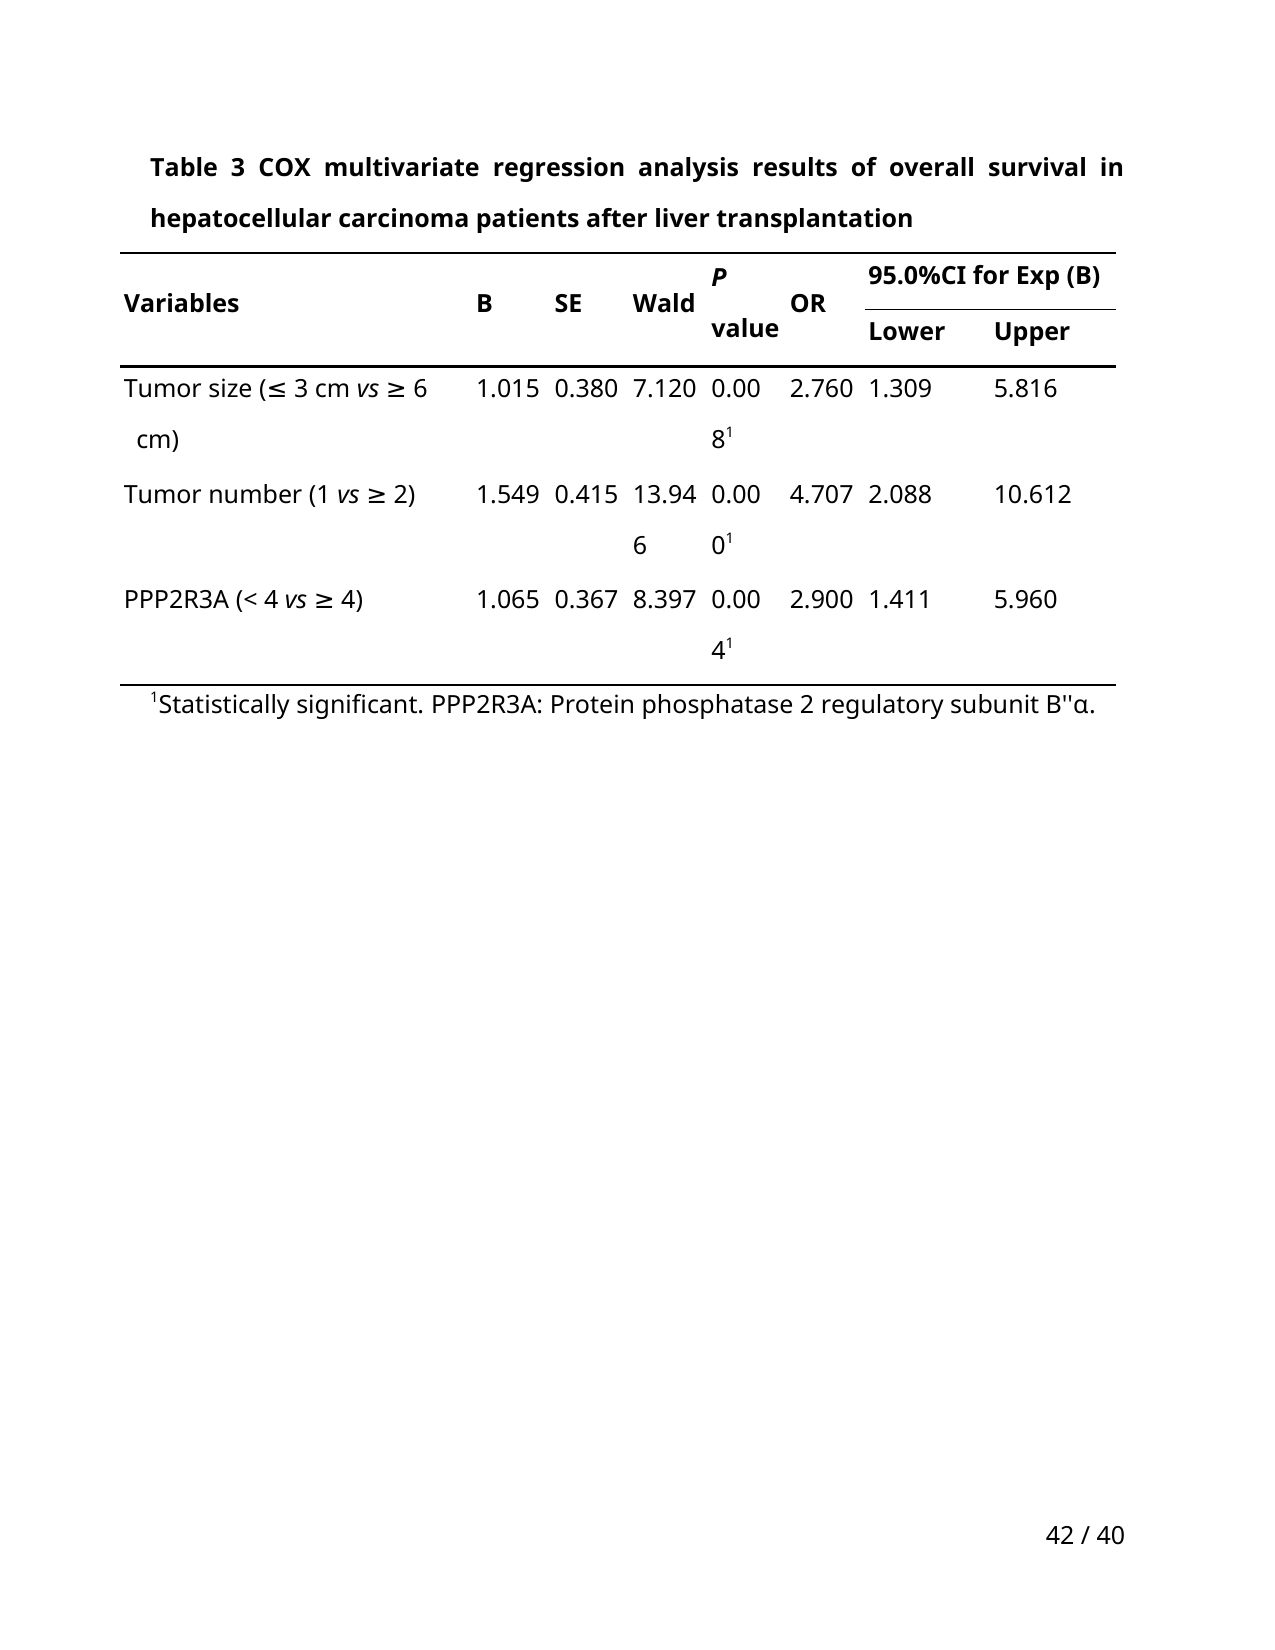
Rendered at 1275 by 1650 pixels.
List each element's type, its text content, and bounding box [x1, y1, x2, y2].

table_header SE [551, 254, 629, 365]
table_cell 0.380 [551, 368, 629, 473]
table_cell 2.760 [786, 368, 865, 473]
table_cell 1.065 [473, 579, 551, 684]
table_header Variables [120, 254, 473, 365]
table_cell Tumor size (≤ 3 cm vs ≥ 6 cm) [120, 368, 473, 473]
table_header OR [786, 254, 865, 365]
table_cell Tumor number (1 vs ≥ 2) [120, 473, 473, 579]
table_cell 0.0041 [708, 579, 786, 684]
table_cell 8.397 [630, 579, 708, 684]
table_cell 0.0001 [708, 473, 786, 579]
text 1Statistically significant. PPP2R3A: protein phosphatase 2 regulatory subunit B''α. [150, 686, 1125, 721]
table_cell 10.612 [990, 473, 1116, 579]
table_cell 2.900 [786, 579, 865, 684]
table_cell 1.309 [865, 368, 990, 473]
table_cell Lower [865, 310, 990, 365]
table_cell 1.015 [473, 368, 551, 473]
table_cell 7.120 [630, 368, 708, 473]
table_header B [473, 254, 551, 365]
table_cell 13.946 [630, 473, 708, 579]
table_header 95.0%CI for Exp (B) [865, 254, 1116, 309]
table_cell 1.411 [865, 579, 990, 684]
table_cell 0.367 [551, 579, 629, 684]
text Table 3 COX multivariate regression analysis results of overall survival in hepatocellular carcinoma patients after liver transplantation [150, 150, 1125, 235]
table_cell 0.415 [551, 473, 629, 579]
table_cell 5.816 [990, 368, 1116, 473]
table_cell 0.0081 [708, 368, 786, 473]
table_cell 4.707 [786, 473, 865, 579]
table_header Wald [630, 254, 708, 365]
table_cell Upper [990, 310, 1116, 365]
table_cell PPP2R3A (< 4 vs ≥ 4) [120, 579, 473, 684]
table_cell 1.549 [473, 473, 551, 579]
table_cell 5.960 [990, 579, 1116, 684]
table_cell 2.088 [865, 473, 990, 579]
table_header P value [708, 254, 786, 365]
